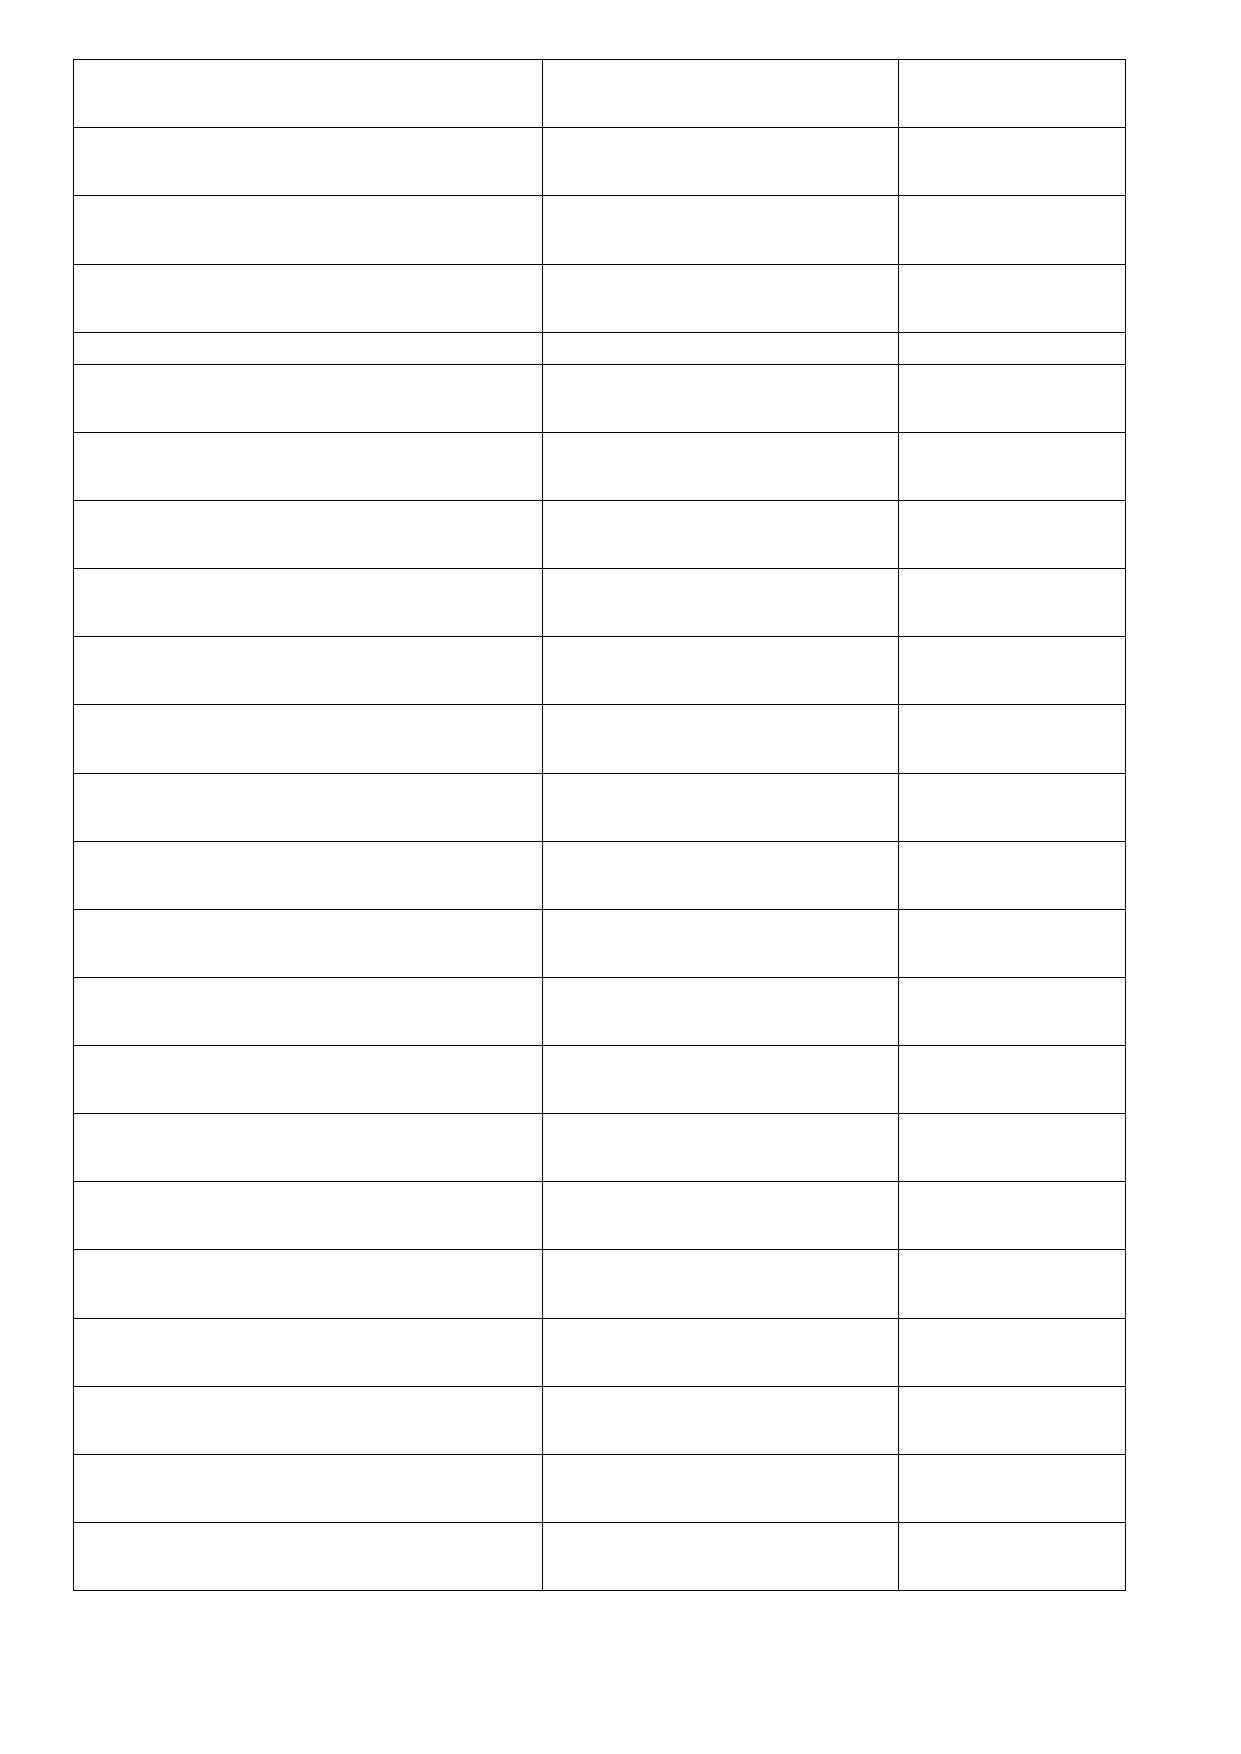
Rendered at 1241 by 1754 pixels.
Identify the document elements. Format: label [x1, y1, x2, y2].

table_cell [899, 910, 1125, 977]
table_cell [543, 60, 898, 127]
table_cell [543, 365, 898, 432]
table_cell [74, 365, 542, 432]
table_cell [899, 196, 1125, 263]
table_cell [899, 1250, 1125, 1317]
table_cell [899, 705, 1125, 772]
table_cell [74, 1182, 542, 1249]
table_cell [543, 774, 898, 841]
table_cell [543, 265, 898, 332]
table_cell [74, 433, 542, 500]
table_cell [899, 774, 1125, 841]
table_cell [543, 1250, 898, 1317]
table_cell [899, 842, 1125, 909]
table_cell [543, 333, 898, 364]
table_cell [899, 433, 1125, 500]
table_cell [899, 1455, 1125, 1522]
table_cell [74, 569, 542, 636]
table_cell [543, 1523, 898, 1590]
table_cell [899, 1387, 1125, 1454]
table_cell [899, 265, 1125, 332]
table_cell [899, 60, 1125, 127]
table_cell [543, 637, 898, 704]
table_cell [74, 774, 542, 841]
table_cell [899, 333, 1125, 364]
table_cell [899, 637, 1125, 704]
table_cell [899, 1182, 1125, 1249]
table_cell [543, 978, 898, 1045]
table_cell [74, 128, 542, 195]
table_cell [74, 196, 542, 263]
table_cell [74, 1114, 542, 1181]
table_cell [74, 978, 542, 1045]
table_cell [543, 569, 898, 636]
table_cell [74, 501, 542, 568]
table_cell [74, 333, 542, 364]
table_cell [543, 910, 898, 977]
table_cell [74, 1319, 542, 1386]
table_cell [74, 60, 542, 127]
table_cell [543, 1114, 898, 1181]
table_cell [899, 1319, 1125, 1386]
table_cell [74, 1455, 542, 1522]
table_cell [74, 1046, 542, 1113]
table_cell [899, 978, 1125, 1045]
table_cell [543, 1182, 898, 1249]
table_cell [543, 128, 898, 195]
table_cell [543, 1046, 898, 1113]
table_cell [899, 365, 1125, 432]
table_cell [543, 842, 898, 909]
table_cell [899, 1114, 1125, 1181]
table_cell [543, 196, 898, 263]
table_cell [899, 128, 1125, 195]
table_cell [74, 705, 542, 772]
table_cell [74, 1387, 542, 1454]
table_cell [74, 265, 542, 332]
table_cell [543, 1455, 898, 1522]
table_cell [74, 1523, 542, 1590]
table_cell [543, 1319, 898, 1386]
table_cell [74, 842, 542, 909]
table_cell [543, 433, 898, 500]
table_cell [899, 569, 1125, 636]
table_cell [74, 1250, 542, 1317]
table_cell [543, 501, 898, 568]
table_cell [74, 637, 542, 704]
table_cell [899, 1523, 1125, 1590]
table_cell [74, 910, 542, 977]
table_cell [543, 705, 898, 772]
table_cell [899, 1046, 1125, 1113]
table_cell [899, 501, 1125, 568]
table_cell [543, 1387, 898, 1454]
